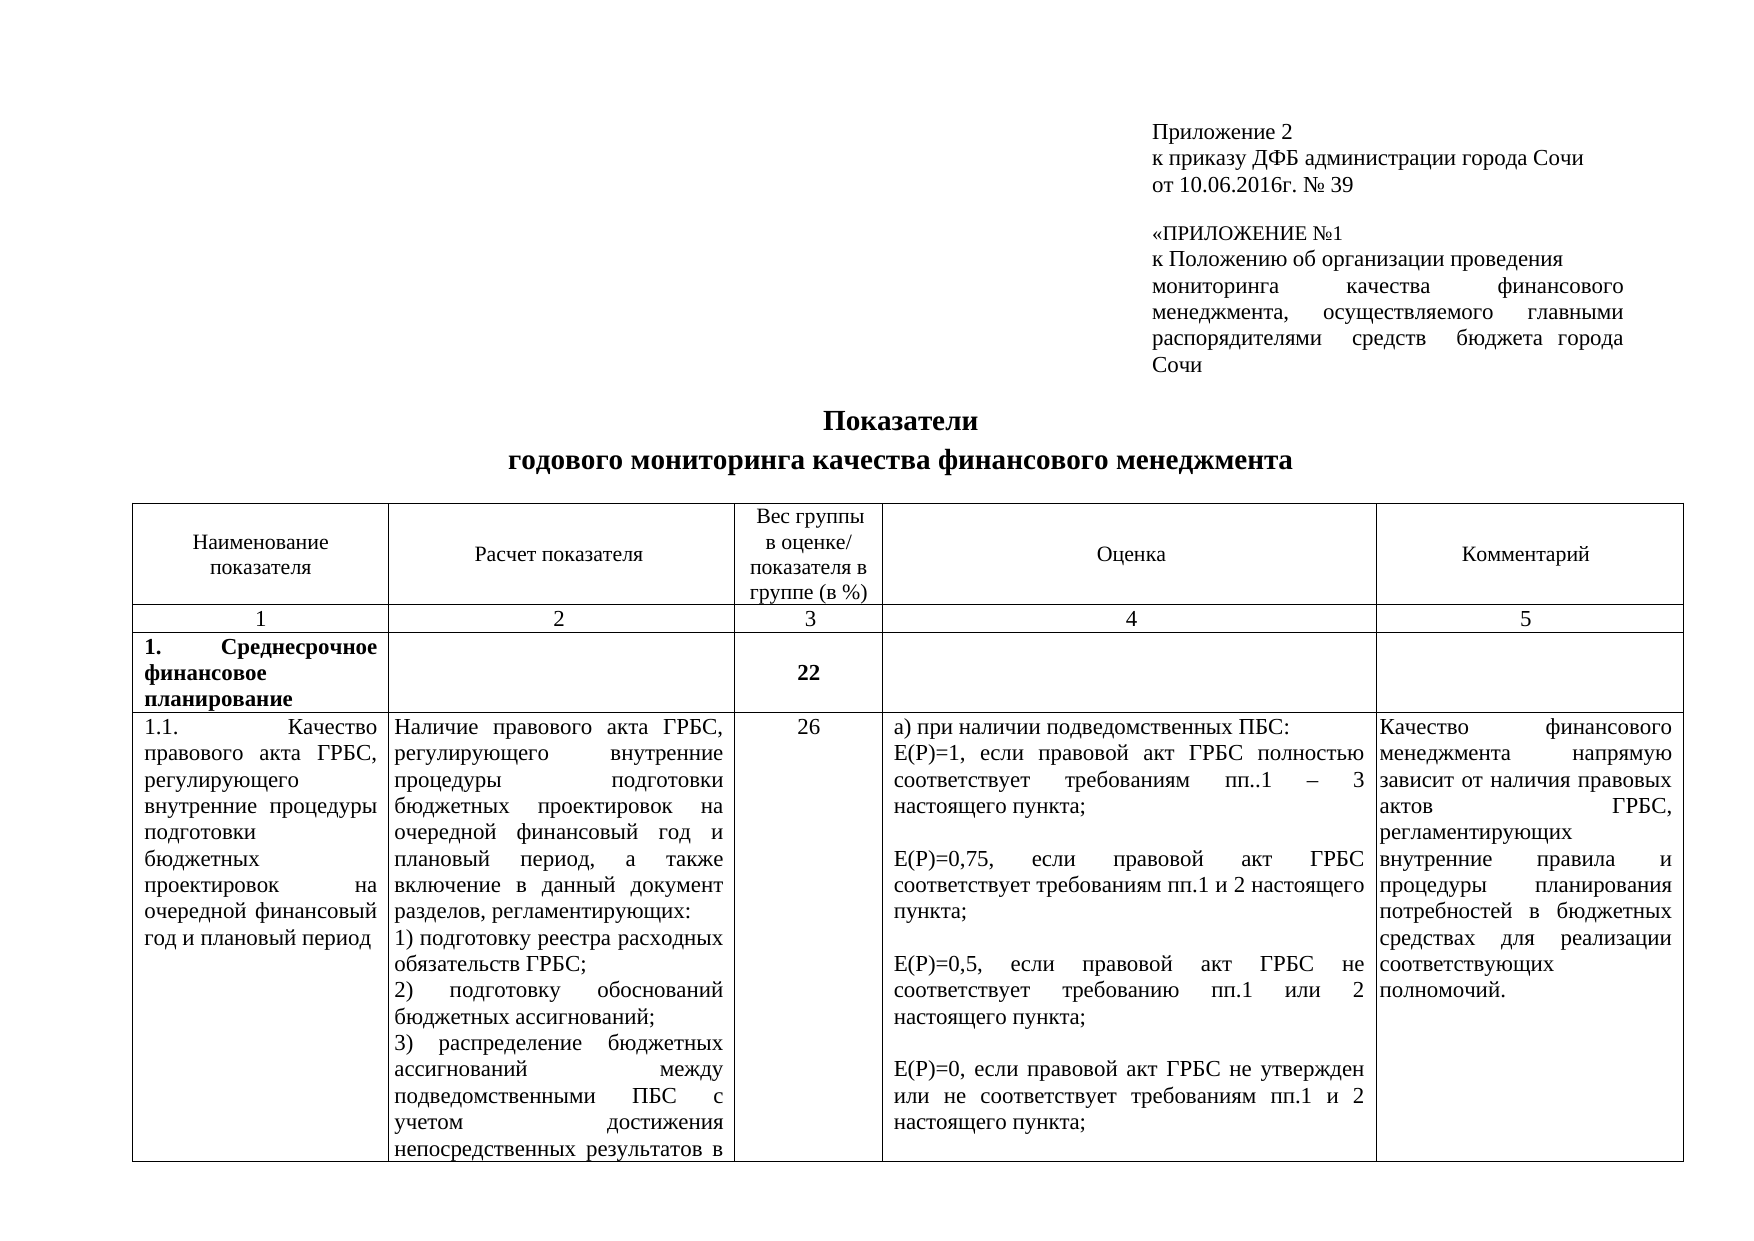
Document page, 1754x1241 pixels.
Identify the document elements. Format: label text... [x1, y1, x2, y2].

table_cell 4 [883, 605, 1376, 632]
table_cell 1 [133, 605, 388, 632]
text от 10.06.2016г. № 39 [1152, 171, 1624, 197]
table_cell 26 [735, 713, 882, 1161]
table_cell [883, 633, 1376, 712]
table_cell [1377, 713, 1683, 1161]
table_cell [389, 633, 734, 712]
table_header Вес группы в оценке/ показателя в группе (в %) [735, 504, 882, 604]
text Показатели [177, 403, 1624, 437]
table_cell 3 [735, 605, 882, 632]
table_header Наименование показателя [133, 504, 388, 604]
text годового мониторинга качества финансового менеджмента [177, 442, 1624, 476]
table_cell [883, 713, 1376, 1161]
table_cell 1. Среднесрочное финансовое планирование [133, 633, 388, 712]
text Приложение 2 [1152, 118, 1624, 144]
text «ПРИЛОЖЕНИЕ №1 [1152, 221, 1624, 245]
table_header Комментарий [1377, 504, 1683, 604]
table_cell 22 [735, 633, 882, 712]
text к Положению об организации проведения [1152, 245, 1624, 272]
table_cell [1377, 633, 1683, 712]
text к приказу ДФБ администрации города Сочи [1152, 144, 1624, 171]
table_header Оценка [883, 504, 1376, 604]
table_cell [389, 713, 734, 1161]
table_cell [133, 713, 388, 1161]
table_header Расчет показателя [389, 504, 734, 604]
table_cell 2 [389, 605, 734, 632]
table_cell 5 [1377, 605, 1683, 632]
text мониторинга качества финансового менеджмента, осуществляемого главными распорядителями средств бюджета города Сочи [1152, 272, 1624, 377]
